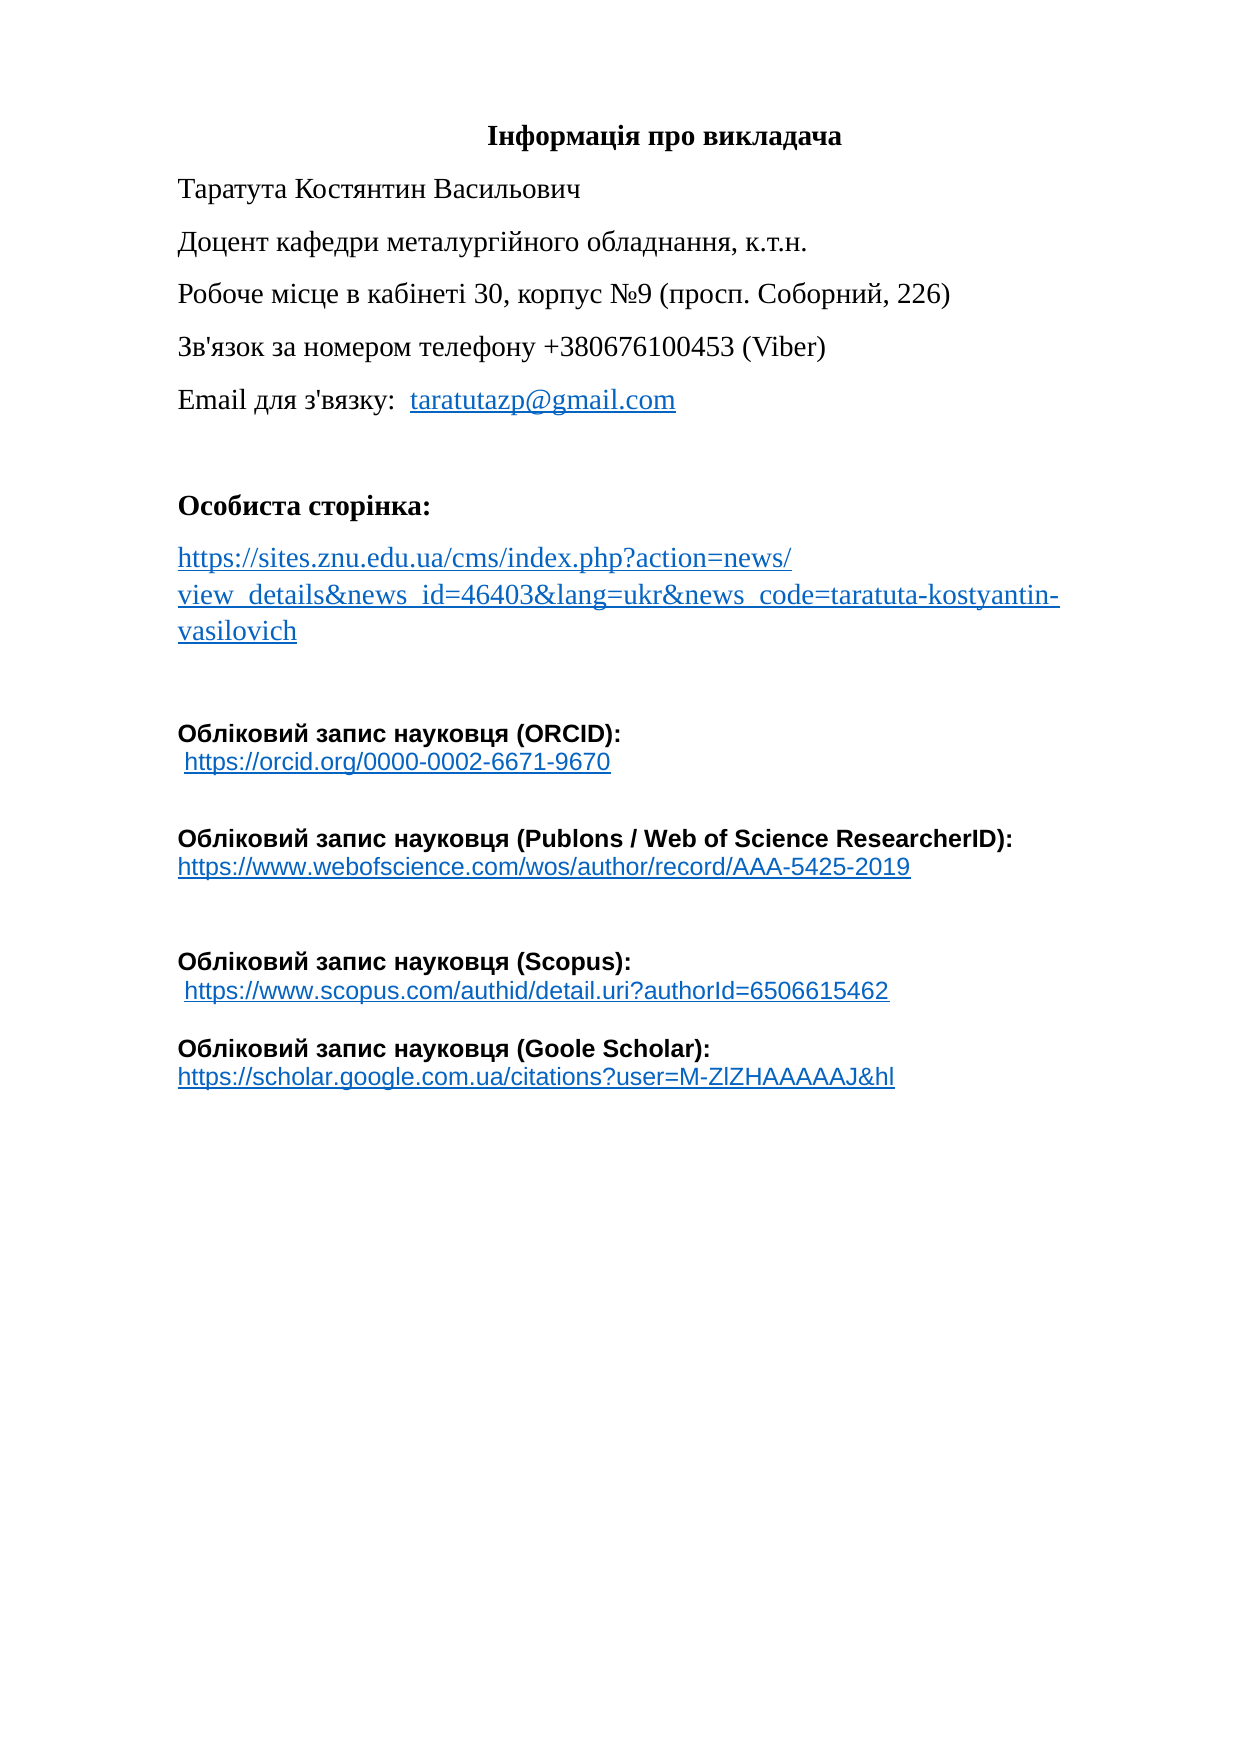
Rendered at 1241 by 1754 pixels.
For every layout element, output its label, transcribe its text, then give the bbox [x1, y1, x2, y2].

text Email для з'вязку: taratutazp@gmail.com [177, 382, 1152, 416]
text Обліковий запис науковця (Goole Scholar): [177, 1033, 1152, 1062]
text Обліковий запис науковця (ORCID): [177, 718, 1152, 747]
text Зв'язок за номером телефону +380676100453 (Viber) [177, 329, 1152, 363]
text Доцент кафедри металургійного обладнання, к.т.н. [177, 224, 1152, 257]
text Обліковий запис науковця (Publons / Web of Science ResearcherID): https://www.webofscience.com/wos/author/record/AAA-5425-2019 [177, 823, 1152, 881]
text Інформація про викладача [177, 118, 1152, 152]
text https://orcid.org/0000-0002-6671-9670 [177, 747, 1152, 776]
text https://www.scopus.com/authid/detail.uri?authorId=6506615462 [177, 976, 1152, 1005]
text Робоче місце в кабінеті 30, корпус №9 (просп. Соборний, 226) [177, 277, 1152, 310]
text https://sites.znu.edu.ua/cms/index.php?action=news/view_details&news_id=46403&lang=ukr&news_code=taratuta-kostyantin-vasilovich [177, 541, 1152, 646]
text Таратута Костянтин Васильович [177, 171, 1152, 204]
text https://scholar.google.com.ua/citations?user=M-ZlZHAAAAAJ&hl [177, 1062, 1152, 1091]
text Обліковий запис науковця (Scopus): [177, 947, 1152, 976]
text Особиста сторінка: [177, 488, 1152, 521]
